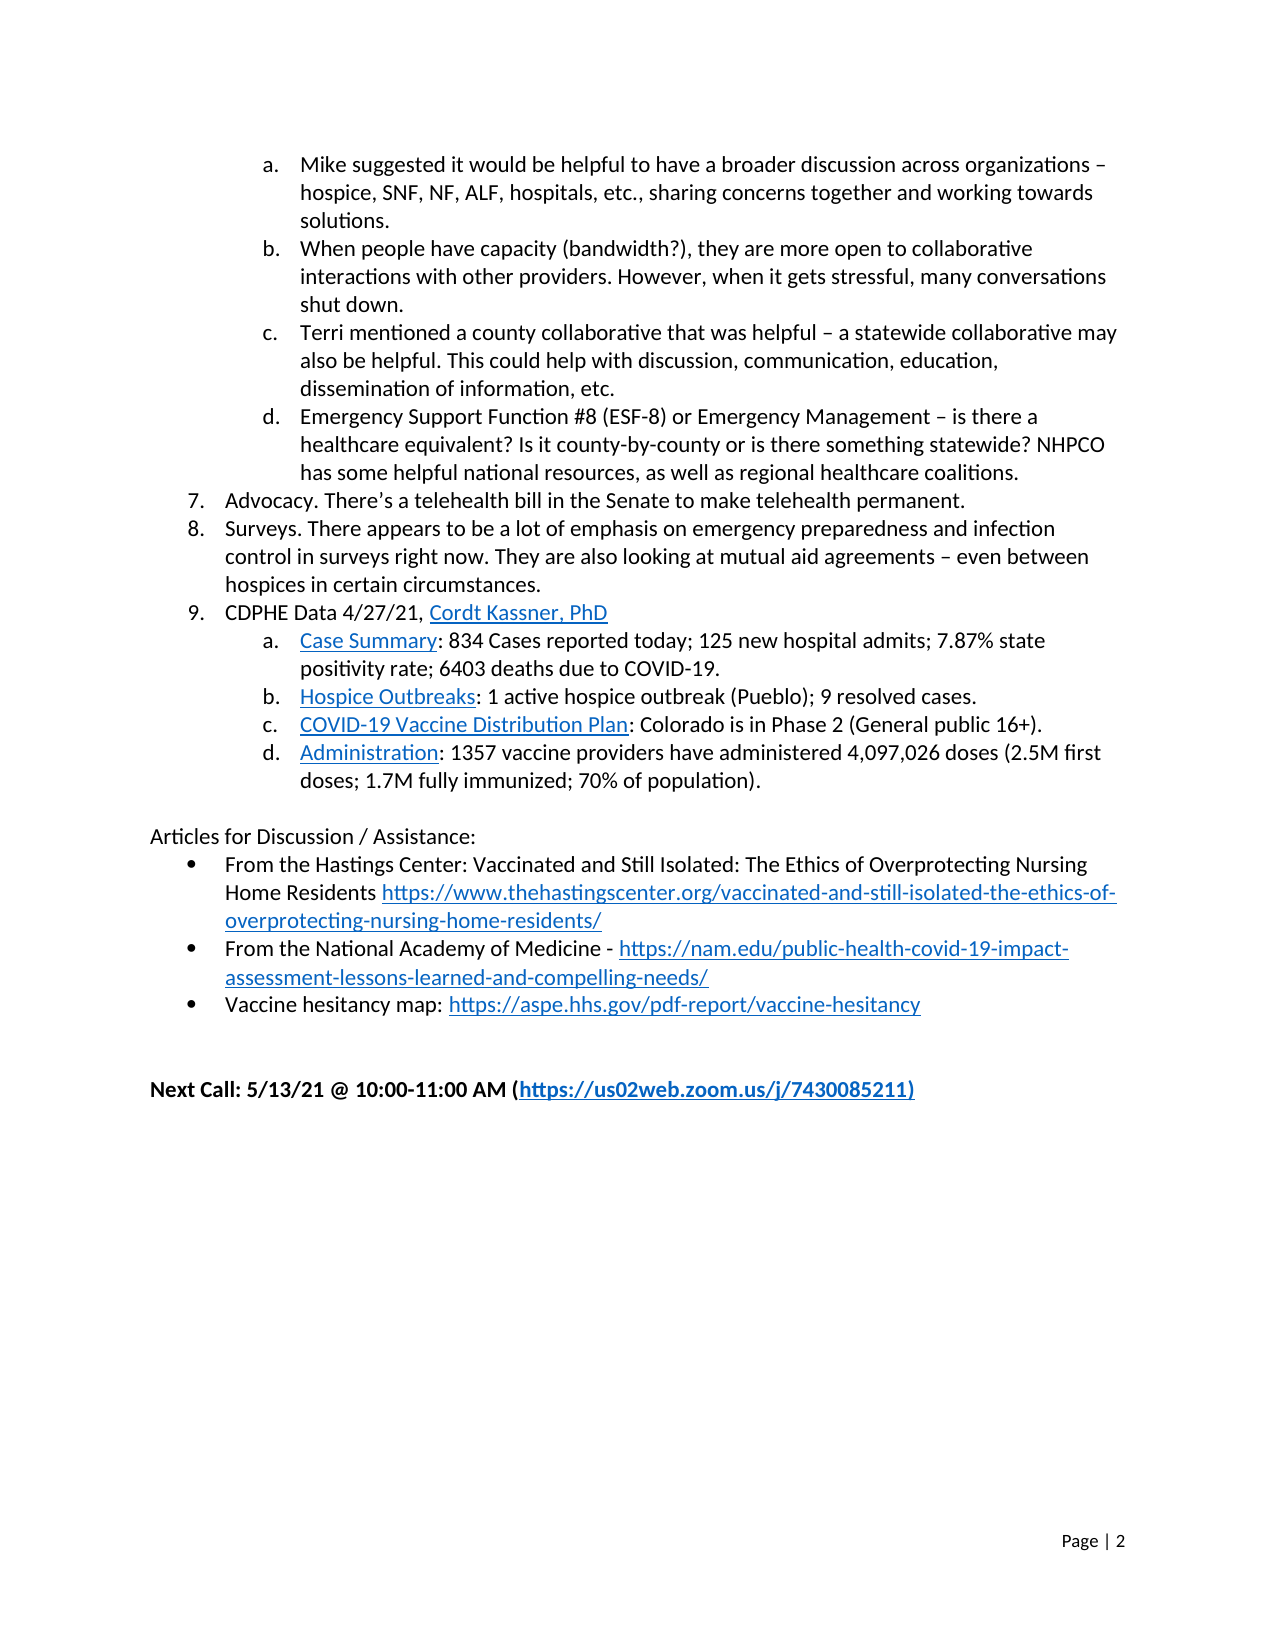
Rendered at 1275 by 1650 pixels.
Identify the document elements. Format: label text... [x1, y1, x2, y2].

text Articles for Discussion / Assistance: [150, 822, 1125, 851]
list COVID-19 Vaccine Distribution Plan: Colorado is in Phase 2 (General public 16+). [262, 710, 1125, 738]
list Hospice Outbreaks: 1 active hospice outbreak (Pueblo); 9 resolved cases. [262, 682, 1125, 710]
list Case Summary: 834 Cases reported today; 125 new hospital admits; 7.87% state positivity rate; 6403 deaths due to COVID-19. [262, 626, 1125, 682]
list From the National Academy of Medicine - https://nam.edu/public-health-covid-19-impact-assessment-lessons-learned-and-compelling-needs/ [187, 934, 1125, 991]
list Terri mentioned a county collaborative that was helpful – a statewide collaborative may also be helpful. This could help with discussion, communication, education, dissemination of information, etc. [262, 318, 1125, 402]
list Surveys. There appears to be a lot of emphasis on emergency preparedness and infection control in surveys right now. They are also looking at mutual aid agreements – even between hospices in certain circumstances. [187, 514, 1125, 598]
list Vaccine hesitancy map: https://aspe.hhs.gov/pdf-report/vaccine-hesitancy [187, 991, 1125, 1019]
list Emergency Support Function #8 (ESF-8) or Emergency Management – is there a healthcare equivalent? Is it county-by-county or is there something statewide? NHPCO has some helpful national resources, as well as regional healthcare coalitions. [262, 402, 1125, 486]
list From the Hastings Center: Vaccinated and Still Isolated: The Ethics of Overprotecting Nursing Home Residents https://www.thehastingscenter.org/vaccinated-and-still-isolated-the-ethics-of-overprotecting-nursing-home-residents/ [187, 851, 1125, 934]
list Administration: 1357 vaccine providers have administered 4,097,026 doses (2.5M first doses; 1.7M fully immunized; 70% of population). [262, 738, 1125, 794]
list CDPHE Data 4/27/21, Cordt Kassner, PhD [187, 598, 1125, 626]
list Advocacy. There’s a telehealth bill in the Senate to make telehealth permanent. [187, 486, 1125, 514]
text Next Call: 5/13/21 @ 10:00-11:00 AM (https://us02web.zoom.us/j/7430085211) [150, 1075, 1125, 1103]
list When people have capacity (bandwidth?), they are more open to collaborative interactions with other providers. However, when it gets stressful, many conversations shut down. [262, 234, 1125, 318]
list Mike suggested it would be helpful to have a broader discussion across organizations – hospice, SNF, NF, ALF, hospitals, etc., sharing concerns together and working towards solutions. [262, 150, 1125, 234]
